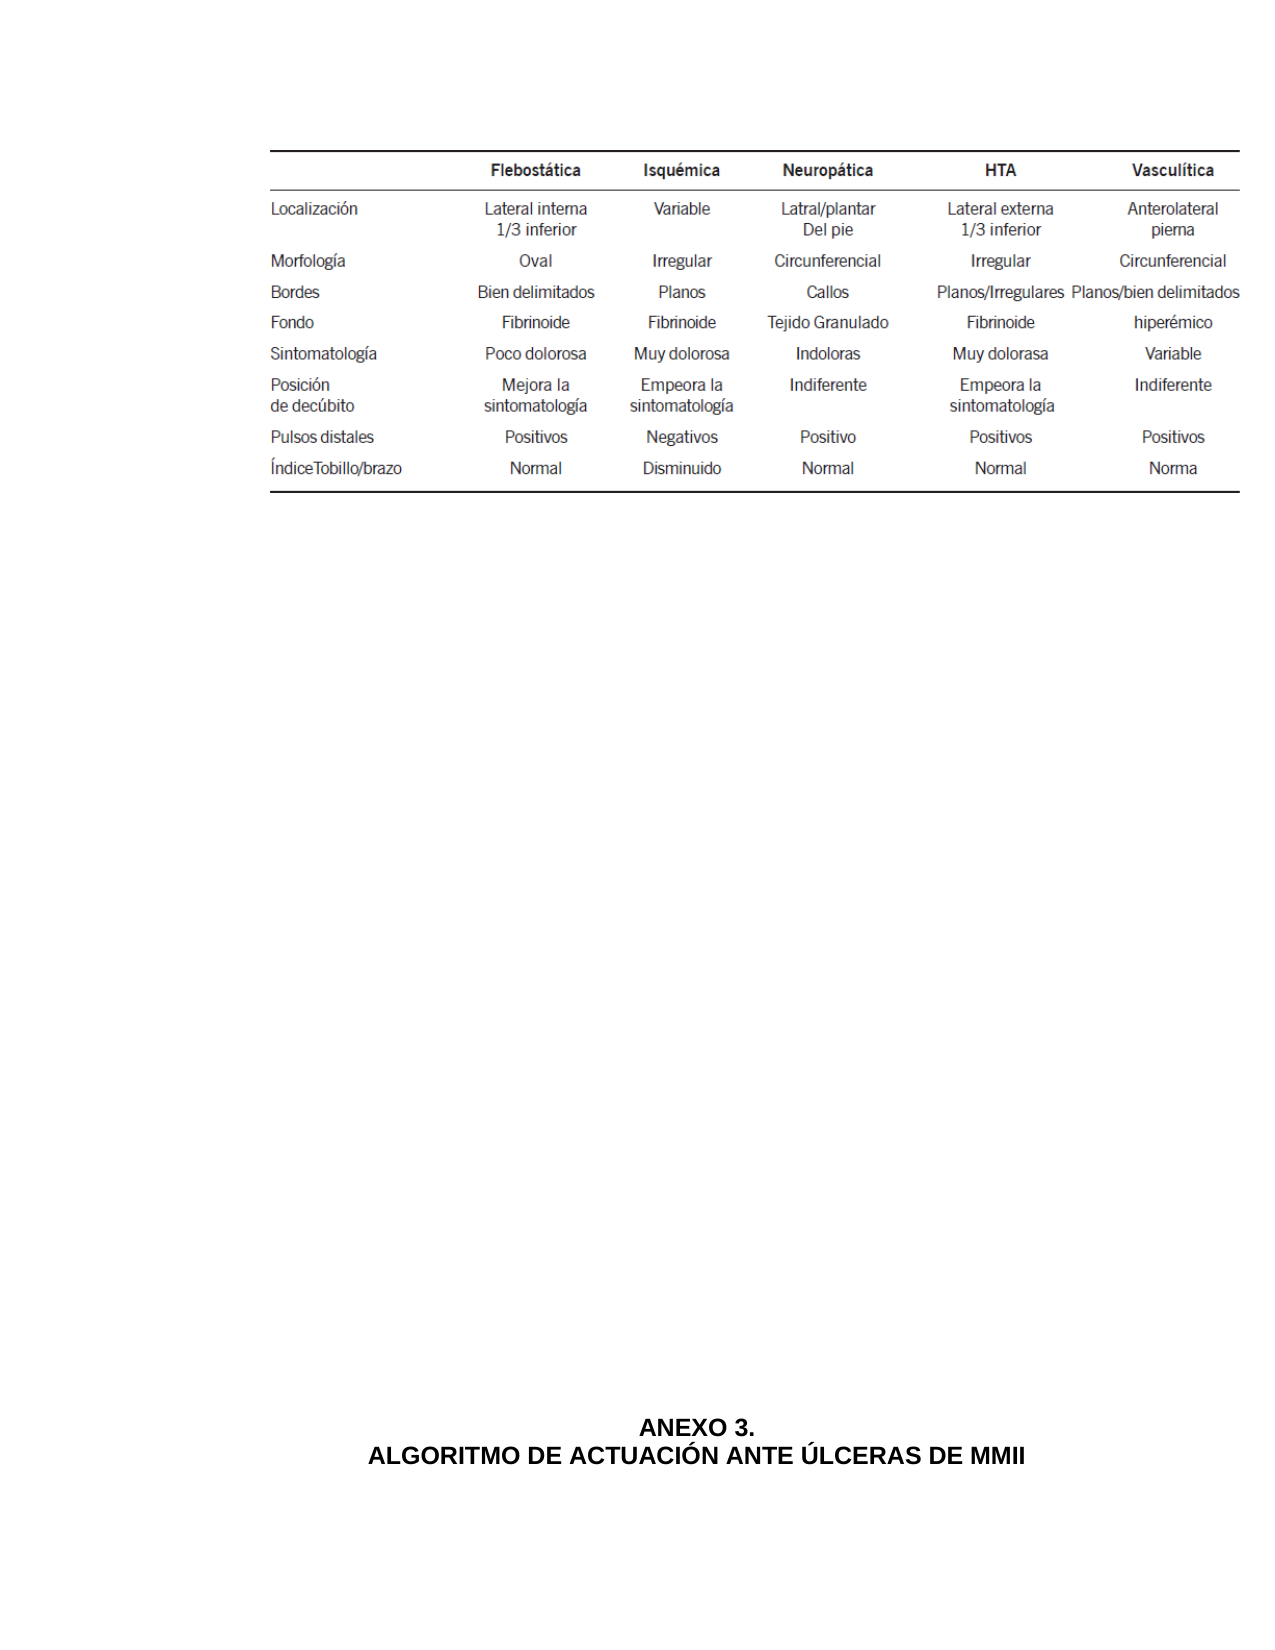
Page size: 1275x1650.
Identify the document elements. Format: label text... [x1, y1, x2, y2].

text ANEXO 3. [268, 1413, 1125, 1441]
text ALGORITMO DE ACTUACIÓN ANTE ÚLCERAS DE MMII [268, 1441, 1125, 1470]
